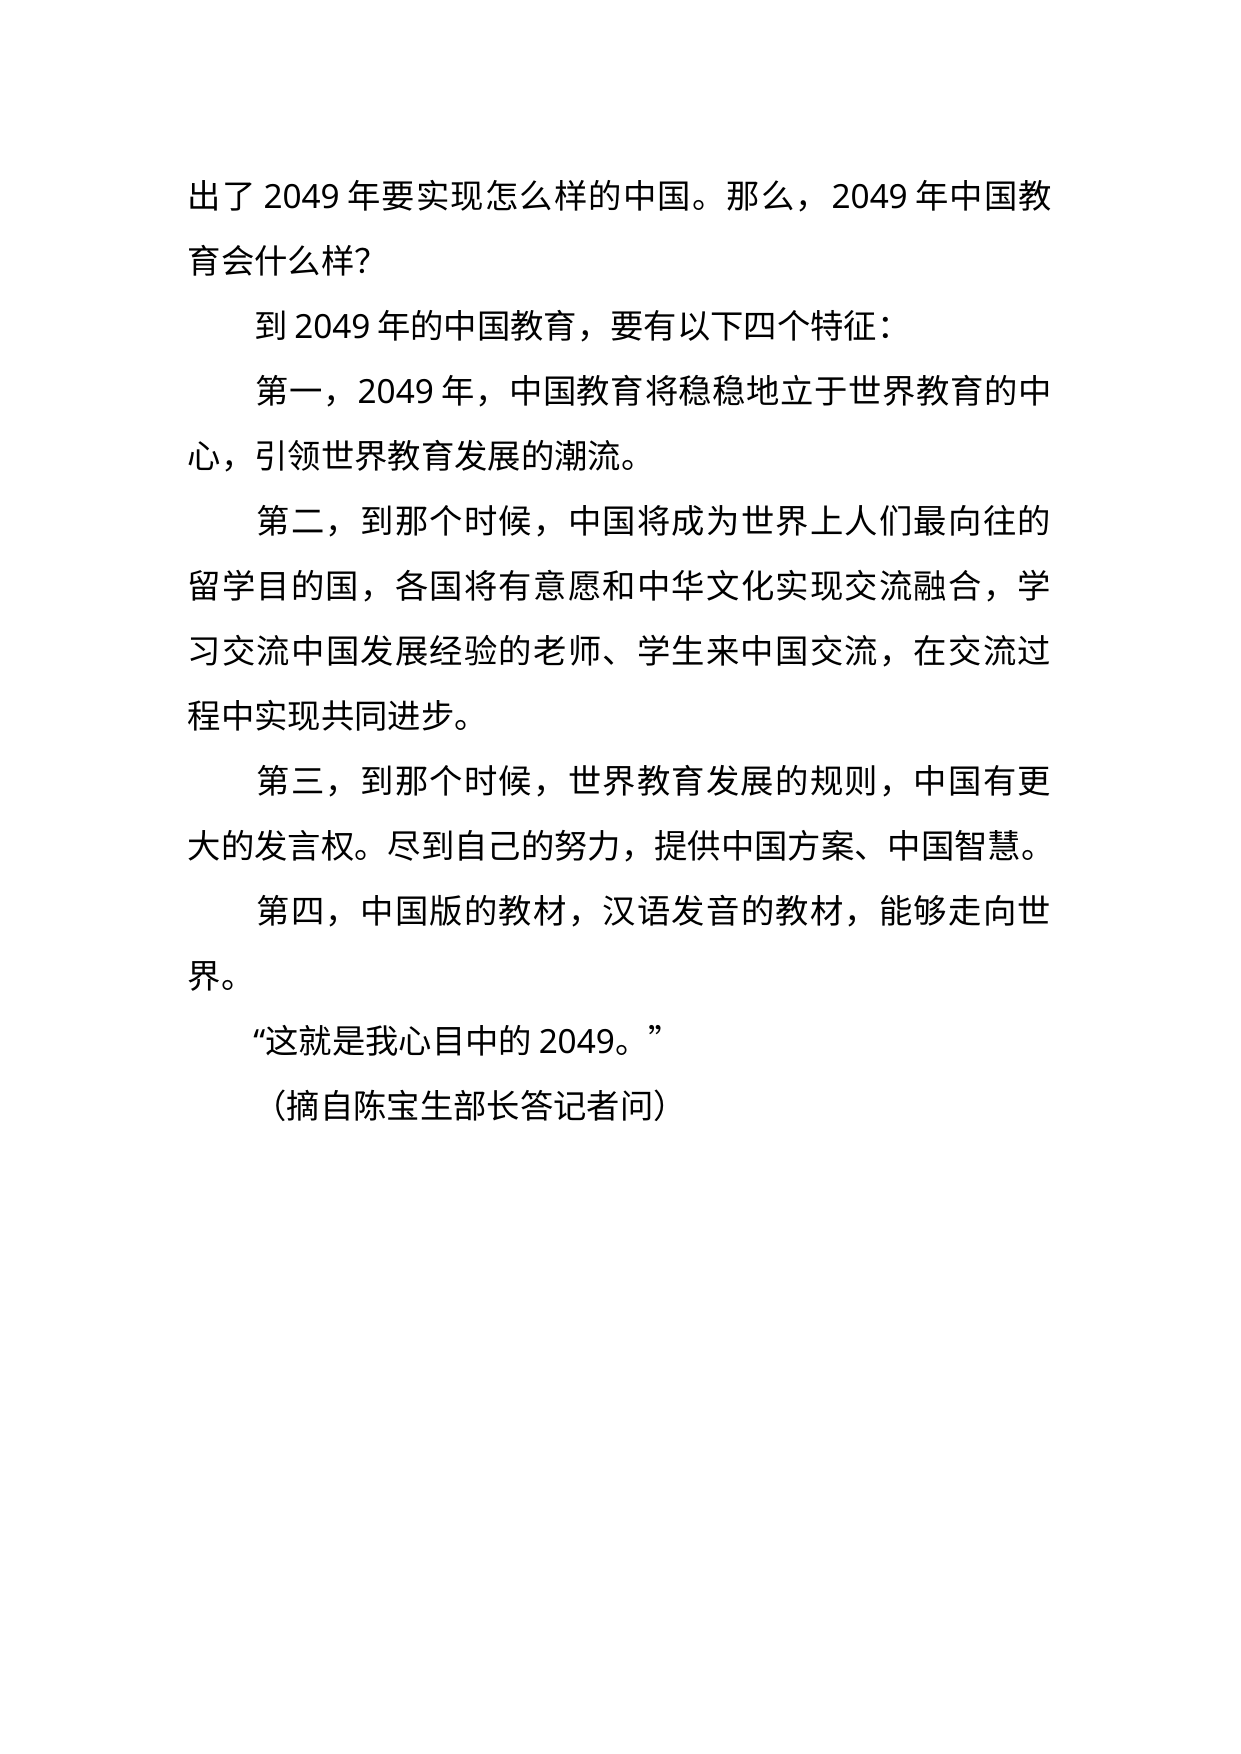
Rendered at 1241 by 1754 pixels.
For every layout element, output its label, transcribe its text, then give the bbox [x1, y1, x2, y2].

text 第三，到那个时候，世界教育发展的规则，中国有更大的发言权。尽到自己的努力，提供中国方案、中国智慧。 [187, 747, 1053, 877]
text “这就是我心目中的2049。” [187, 1007, 1053, 1072]
text 第二，到那个时候，中国将成为世界上人们最向往的留学目的国，各国将有意愿和中华文化实现交流融合，学习交流中国发展经验的老师、学生来中国交流，在交流过程中实现共同进步。 [187, 487, 1053, 747]
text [187, 162, 1053, 292]
text 第一，2049年，中国教育将稳稳地立于世界教育的中心，引领世界教育发展的潮流。 [187, 357, 1053, 487]
text （摘自陈宝生部长答记者问） [187, 1072, 1053, 1137]
text 到2049年的中国教育，要有以下四个特征： [187, 292, 1053, 357]
text 第四，中国版的教材，汉语发音的教材，能够走向世界。 [187, 877, 1053, 1007]
